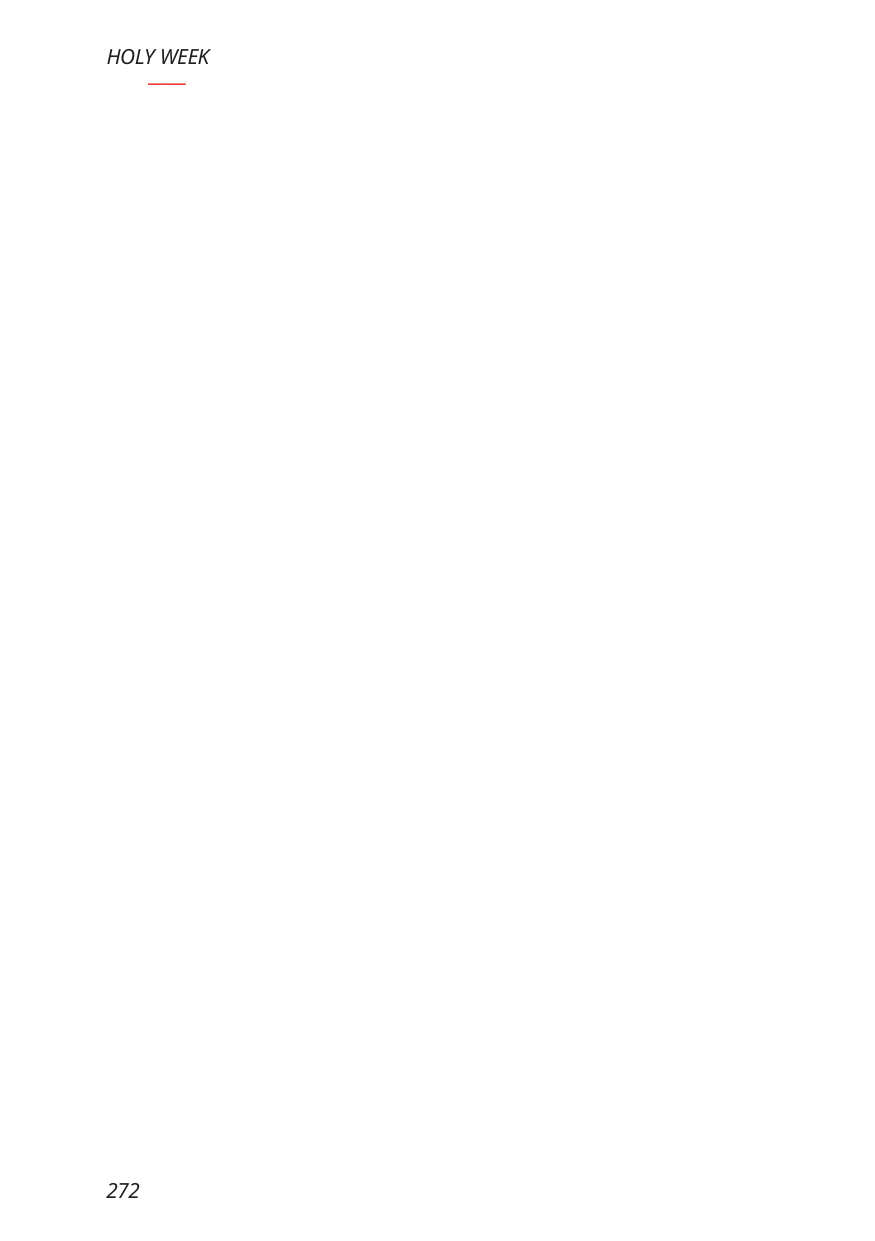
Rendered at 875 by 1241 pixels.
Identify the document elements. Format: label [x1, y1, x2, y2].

text [148, 69, 780, 95]
